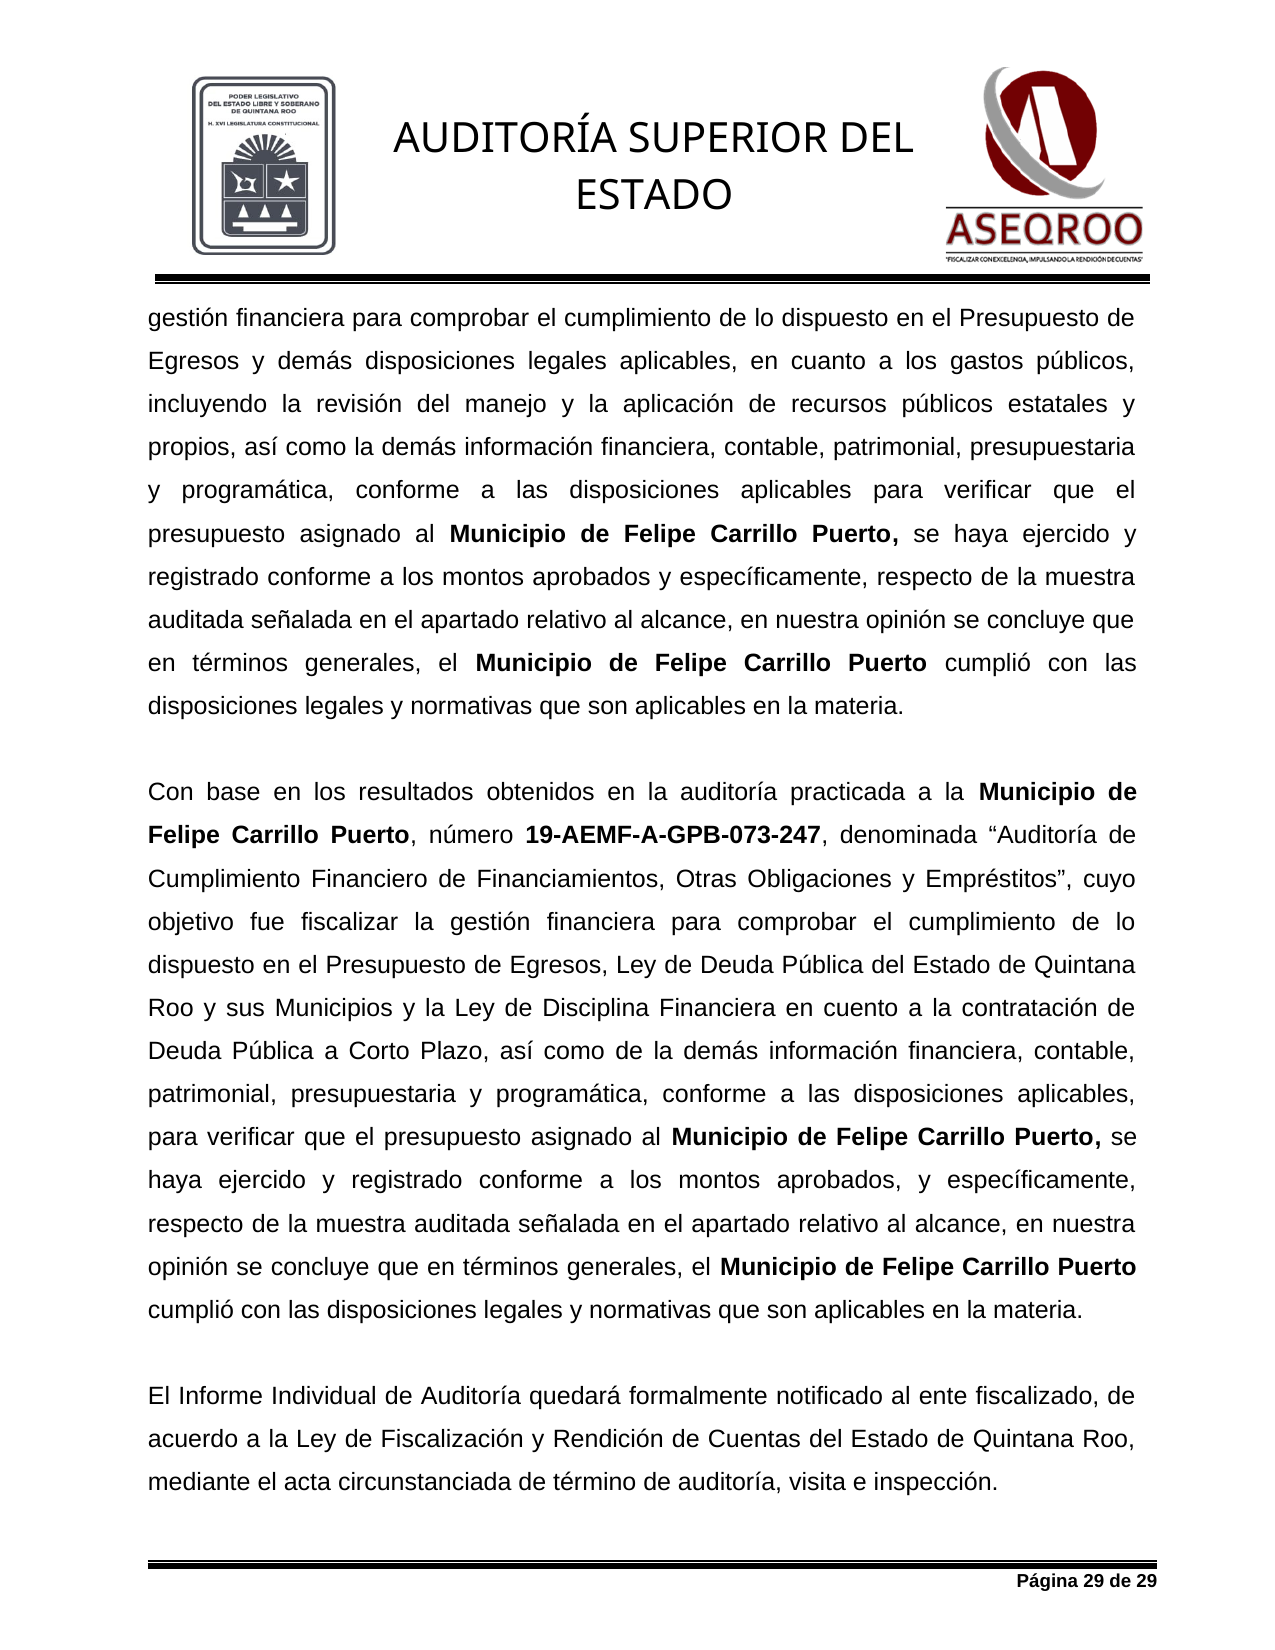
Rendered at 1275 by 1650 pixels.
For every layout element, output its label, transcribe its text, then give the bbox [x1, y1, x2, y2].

text Con base en los resultados obtenidos en la auditoría practicada a la Municipio de Felipe Carrillo Puerto, número 19-AEMF-A-GPB-073-247, denominada “Auditoría de Cumplimiento Financiero de Financiamientos, Otras Obligaciones y Empréstitos”, cuyo objetivo fue fiscalizar la gestión financiera para comprobar el cumplimiento de lo dispuesto en el Presupuesto de Egresos, Ley de Deuda Pública del Estado de Quintana Roo y sus Municipios y la Ley de Disciplina Financiera en cuento a la contratación de Deuda Pública a Corto Plazo, así como de la demás información financiera, contable, patrimonial, presupuestaria y programática, conforme a las disposiciones aplicables, para verificar que el presupuesto asignado al Municipio de Felipe Carrillo Puerto, se haya ejercido y registrado conforme a los montos aprobados, y específicamente, respecto de la muestra auditada señalada en el apartado relativo al alcance, en nuestra opinión se concluye que en términos generales, el Municipio de Felipe Carrillo Puerto cumplió con las disposiciones legales y normativas que son aplicables en la materia. [148, 777, 1137, 1323]
text El Informe Individual de Auditoría quedará formalmente notificado al ente fiscalizado, de acuerdo a la Ley de Fiscalización y Rendición de Cuentas del Estado de Quintana Roo, mediante el acta circunstanciada de término de auditoría, visita e inspección. [148, 1381, 1137, 1496]
picture [945, 67, 1143, 263]
picture [187, 75, 337, 255]
